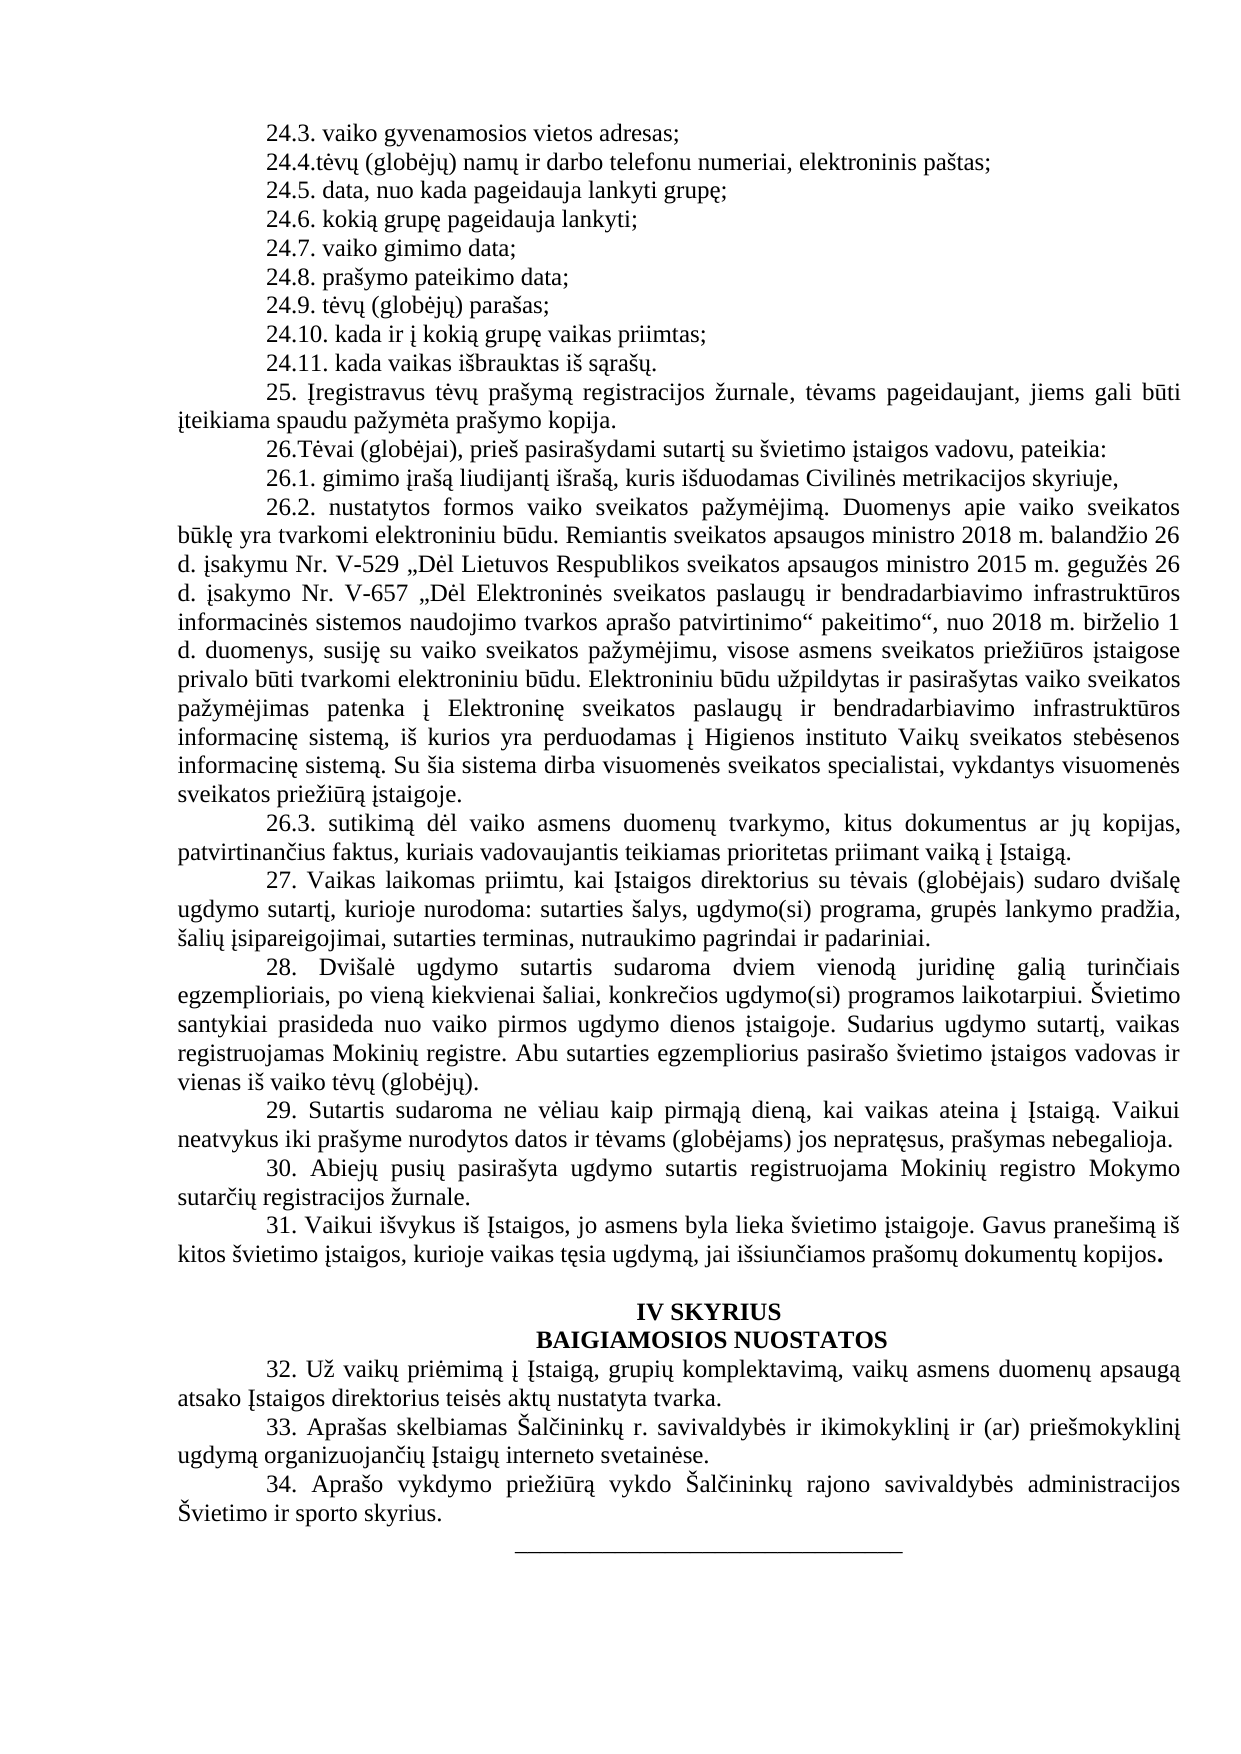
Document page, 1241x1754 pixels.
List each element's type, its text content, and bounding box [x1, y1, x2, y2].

text 24.11. kada vaikas išbrauktas iš sąrašų. [177, 348, 1181, 377]
text 26.2. nustatytos formos vaiko sveikatos pažymėjimą. Duomenys apie vaiko sveikatos būklę yra tvarkomi elektroniniu būdu. Remiantis sveikatos apsaugos ministro 2018 m. balandžio 26 d. įsakymu Nr. V-529 „Dėl Lietuvos Respublikos sveikatos apsaugos ministro 2015 m. gegužės 26 d. įsakymo Nr. V-657 „Dėl Elektroninės sveikatos paslaugų ir bendradarbiavimo infrastruktūros informacinės sistemos naudojimo tvarkos aprašo patvirtinimo“ pakeitimo“, nuo 2018 m. birželio 1 d. duomenys, susiję su vaiko sveikatos pažymėjimu, visose asmens sveikatos priežiūros įstaigose privalo būti tvarkomi elektroniniu būdu. Elektroniniu būdu užpildytas ir pasirašytas vaiko sveikatos pažymėjimas patenka į Elektroninę sveikatos paslaugų ir bendradarbiavimo infrastruktūros informacinę sistemą, iš kurios yra perduodamas į Higienos instituto Vaikų sveikatos stebėsenos informacinę sistemą. Su šia sistema dirba visuomenės sveikatos specialistai, vykdantys visuomenės sveikatos priežiūrą įstaigoje. [177, 492, 1181, 808]
text 26.1. gimimo įrašą liudijantį išrašą, kuris išduodamas Civilinės metrikacijos skyriuje, [177, 463, 1181, 492]
text _______________________________ [177, 1527, 1181, 1556]
text 28. Dvišalė ugdymo sutartis sudaroma dviem vienodą juridinę galią turinčiais egzemplioriais, po vieną kiekvienai šaliai, konkrečios ugdymo(si) programos laikotarpiui. Švietimo santykiai prasideda nuo vaiko pirmos ugdymo dienos įstaigoje. Sudarius ugdymo sutartį, vaikas registruojamas Mokinių registre. Abu sutarties egzempliorius pasirašo švietimo įstaigos vadovas ir vienas iš vaiko tėvų (globėjų). [177, 952, 1181, 1096]
text 24.6. kokią grupę pageidauja lankyti; [177, 204, 1181, 233]
text 24.10. kada ir į kokią grupę vaikas priimtas; [177, 319, 1181, 348]
text BAIGIAMOSIOS NUOSTATOS [177, 1326, 1181, 1354]
text 27. Vaikas laikomas priimtu, kai Įstaigos direktorius su tėvais (globėjais) sudaro dvišalę ugdymo sutartį, kurioje nurodoma: sutarties šalys, ugdymo(si) programa, grupės lankymo pradžia, šalių įsipareigojimai, sutarties terminas, nutraukimo pagrindai ir padariniai. [177, 866, 1181, 952]
text 34. Aprašo vykdymo priežiūrą vykdo Šalčininkų rajono savivaldybės administracijos Švietimo ir sporto skyrius. [177, 1469, 1181, 1527]
text 24.5. data, nuo kada pageidauja lankyti grupę; [177, 176, 1181, 204]
text 33. Aprašas skelbiamas Šalčininkų r. savivaldybės ir ikimokyklinį ir (ar) priešmokyklinį ugdymą organizuojančių Įstaigų interneto svetainėse. [177, 1412, 1181, 1469]
text 24.9. tėvų (globėjų) parašas; [177, 291, 1181, 319]
text 29. Sutartis sudaroma ne vėliau kaip pirmąją dieną, kai vaikas ateina į Įstaigą. Vaikui neatvykus iki prašyme nurodytos datos ir tėvams (globėjams) jos nepratęsus, prašymas nebegalioja. [177, 1096, 1181, 1153]
text 24.3. vaiko gyvenamosios vietos adresas; [177, 118, 1181, 147]
text 24.8. prašymo pateikimo data; [177, 262, 1181, 291]
text 26.3. sutikimą dėl vaiko asmens duomenų tvarkymo, kitus dokumentus ar jų kopijas, patvirtinančius faktus, kuriais vadovaujantis teikiamas prioritetas priimant vaiką į Įstaigą. [177, 808, 1181, 866]
text 24.4.tėvų (globėjų) namų ir darbo telefonu numeriai, elektroninis paštas; [177, 147, 1181, 176]
text 30. Abiejų pusių pasirašyta ugdymo sutartis registruojama Mokinių registro Mokymo sutarčių registracijos žurnale. [177, 1153, 1181, 1211]
text 32. Už vaikų priėmimą į Įstaigą, grupių komplektavimą, vaikų asmens duomenų apsaugą atsako Įstaigos direktorius teisės aktų nustatyta tvarka. [177, 1354, 1181, 1412]
text 31. Vaikui išvykus iš Įstaigos, jo asmens byla lieka švietimo įstaigoje. Gavus pranešimą iš kitos švietimo įstaigos, kurioje vaikas tęsia ugdymą, jai išsiunčiamos prašomų dokumentų kopijos. [177, 1211, 1181, 1268]
text 24.7. vaiko gimimo data; [177, 233, 1181, 262]
text 25. Įregistravus tėvų prašymą registracijos žurnale, tėvams pageidaujant, jiems gali būti įteikiama spaudu pažymėta prašymo kopija. [177, 377, 1181, 434]
text IV SKYRIUS [177, 1297, 1181, 1326]
text 26.Tėvai (globėjai), prieš pasirašydami sutartį su švietimo įstaigos vadovu, pateikia: [177, 434, 1181, 463]
